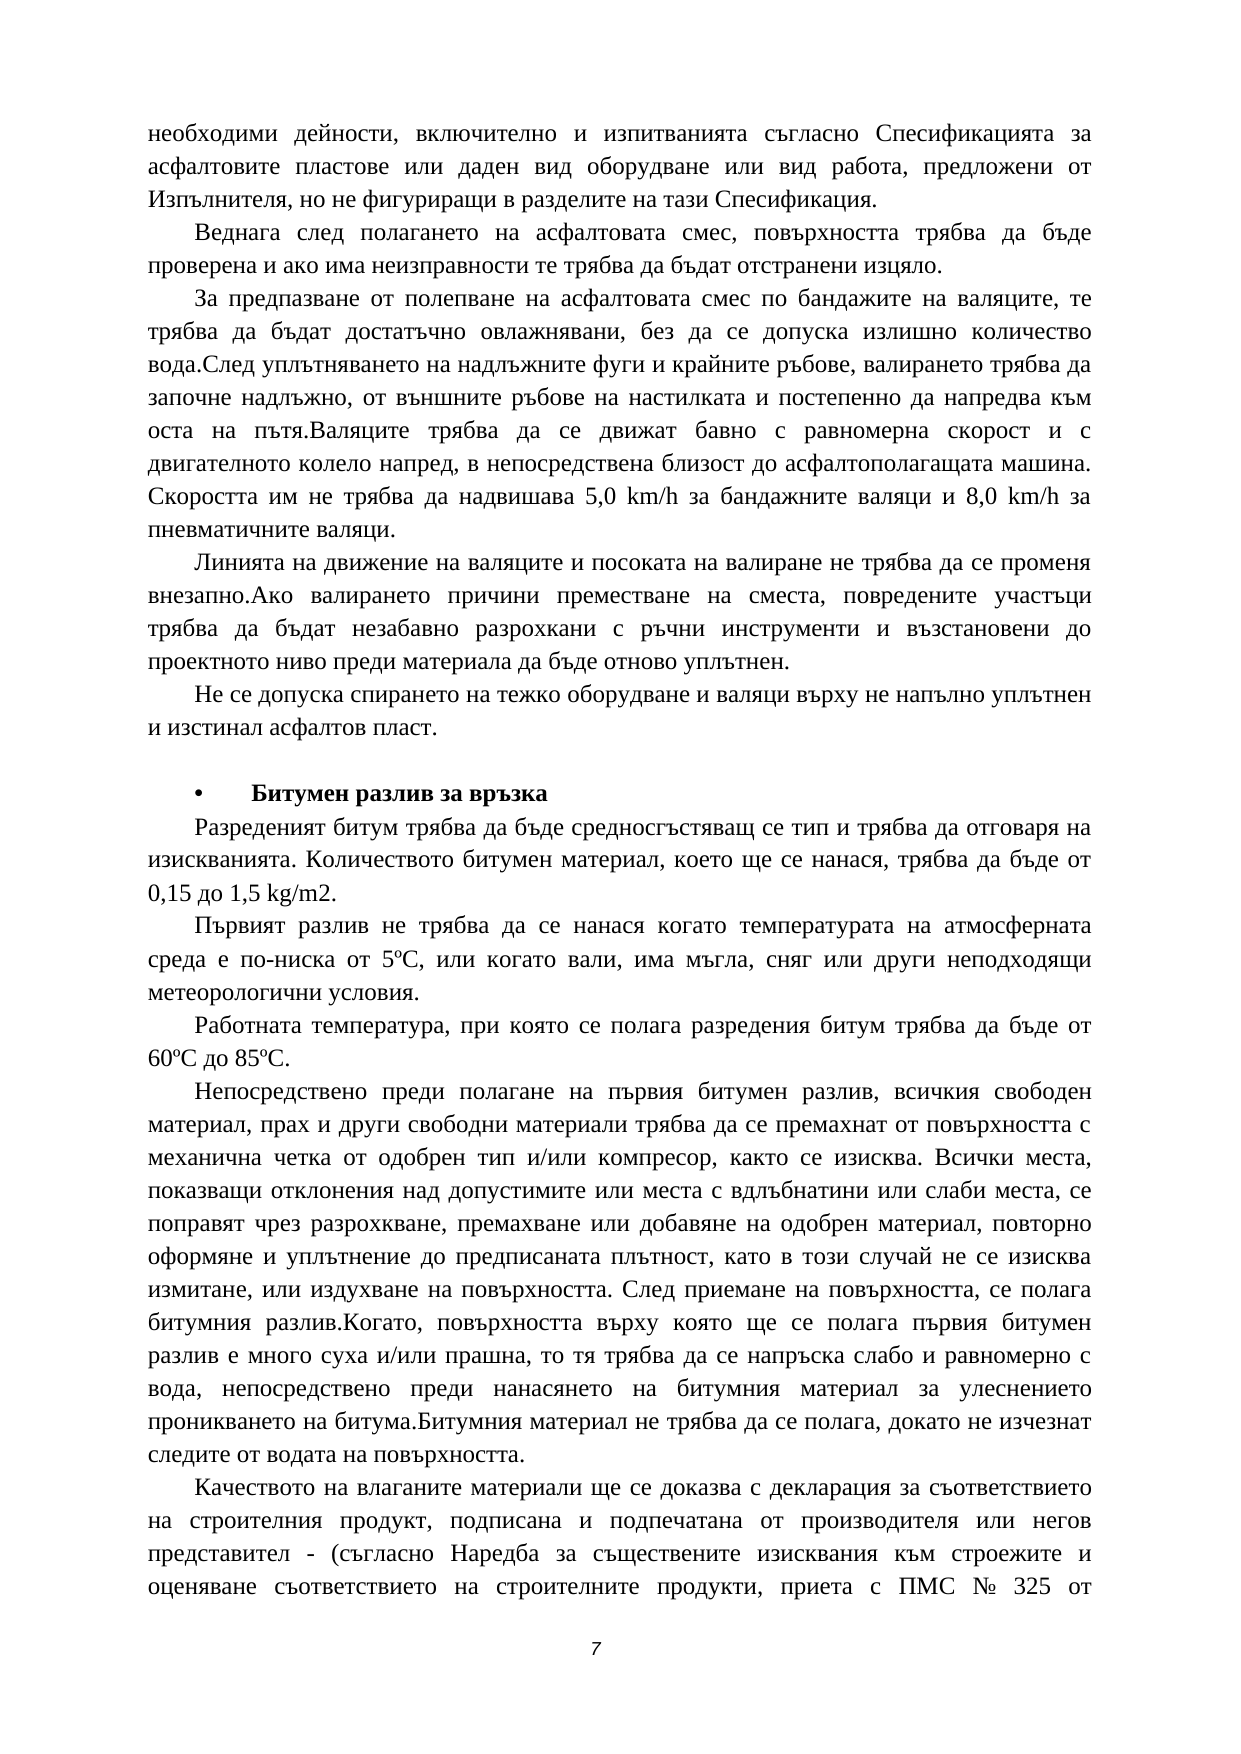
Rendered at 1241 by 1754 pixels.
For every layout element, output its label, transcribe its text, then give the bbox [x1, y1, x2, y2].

text Не се допуска спирането на тежко оборудване и валяци върху не напълно уплътнен и изстинал асфалтов пласт. [148, 679, 1093, 741]
text Веднага след полагането на асфалтовата смес, повърхността трябва да бъде проверена и ако има неизправности те трябва да бъдат отстранени изцяло. [148, 217, 1093, 279]
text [148, 118, 1093, 213]
text Разреденият битум трябва да бъде средносгъстяващ се тип и трябва да отговаря на изискванията. Количеството битумен материал, което ще се нанася, трябва да бъде от 0,15 до 1,5 kg/m2. [148, 812, 1093, 906]
text Работната температура, при която се полага разредения битум трябва да бъде от 60ºС до 85ºС. [148, 1010, 1093, 1071]
text Линията на движение на валяците и посоката на валиране не трябва да се променя внезапно.Ако валирането причини преместване на сместа, повредените участъци трябва да бъдат незабавно разрохкани с ръчни инструменти и възстановени до проектното ниво преди материала да бъде отново уплътнен. [148, 547, 1093, 675]
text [148, 1472, 1093, 1600]
text • Битумен разлив за връзка [148, 778, 1093, 807]
text За предпазване от полепване на асфалтовата смес по бандажите на валяците, те трябва да бъдат достатъчно овлажнявани, без да се допуска излишно количество вода.След уплътняването на надлъжните фуги и крайните ръбове, валирането трябва да започне надлъжно, от външните ръбове на настилката и постепенно да напредва към оста на пътя.Валяците трябва да се движат бавно с равномерна скорост и с двигателното колело напред, в непосредствена близост до асфалтополагащата машина. Скоростта им не трябва да надвишава 5,0 km/h за бандажните валяци и 8,0 km/h за пневматичните валяци. [148, 283, 1093, 543]
text Непосредствено преди полагане на първия битумен разлив, всичкия свободен материал, прах и други свободни материали трябва да се премахнат от повърхността с механична четка от одобрен тип и/или компресор, както се изисква. Всички места, показващи отклонения над допустимите или места с вдлъбнатини или слаби места, се поправят чрез разрохкване, премахване или добавяне на одобрен материал, повторно оформяне и уплътнение до предписаната плътност, като в този случай не се изисква измитане, или издухване на повърхността. След приемане на повърхността, се полага битумния разлив.Когато, повърхността върху която ще се полага първия битумен разлив е много суха и/или прашна, то тя трябва да се напръска слабо и равномерно с вода, непосредствено преди нанасянето на битумния материал за улеснението проникването на битума.Битумния материал не трябва да се полага, докато не изчезнат следите от водата на повърхността. [148, 1076, 1093, 1468]
text Първият разлив не трябва да се нанася когато температурата на атмосферната среда е по-ниска от 5ºС, или когато вали, има мъгла, сняг или други неподходящи метеорологични условия. [148, 911, 1093, 1005]
